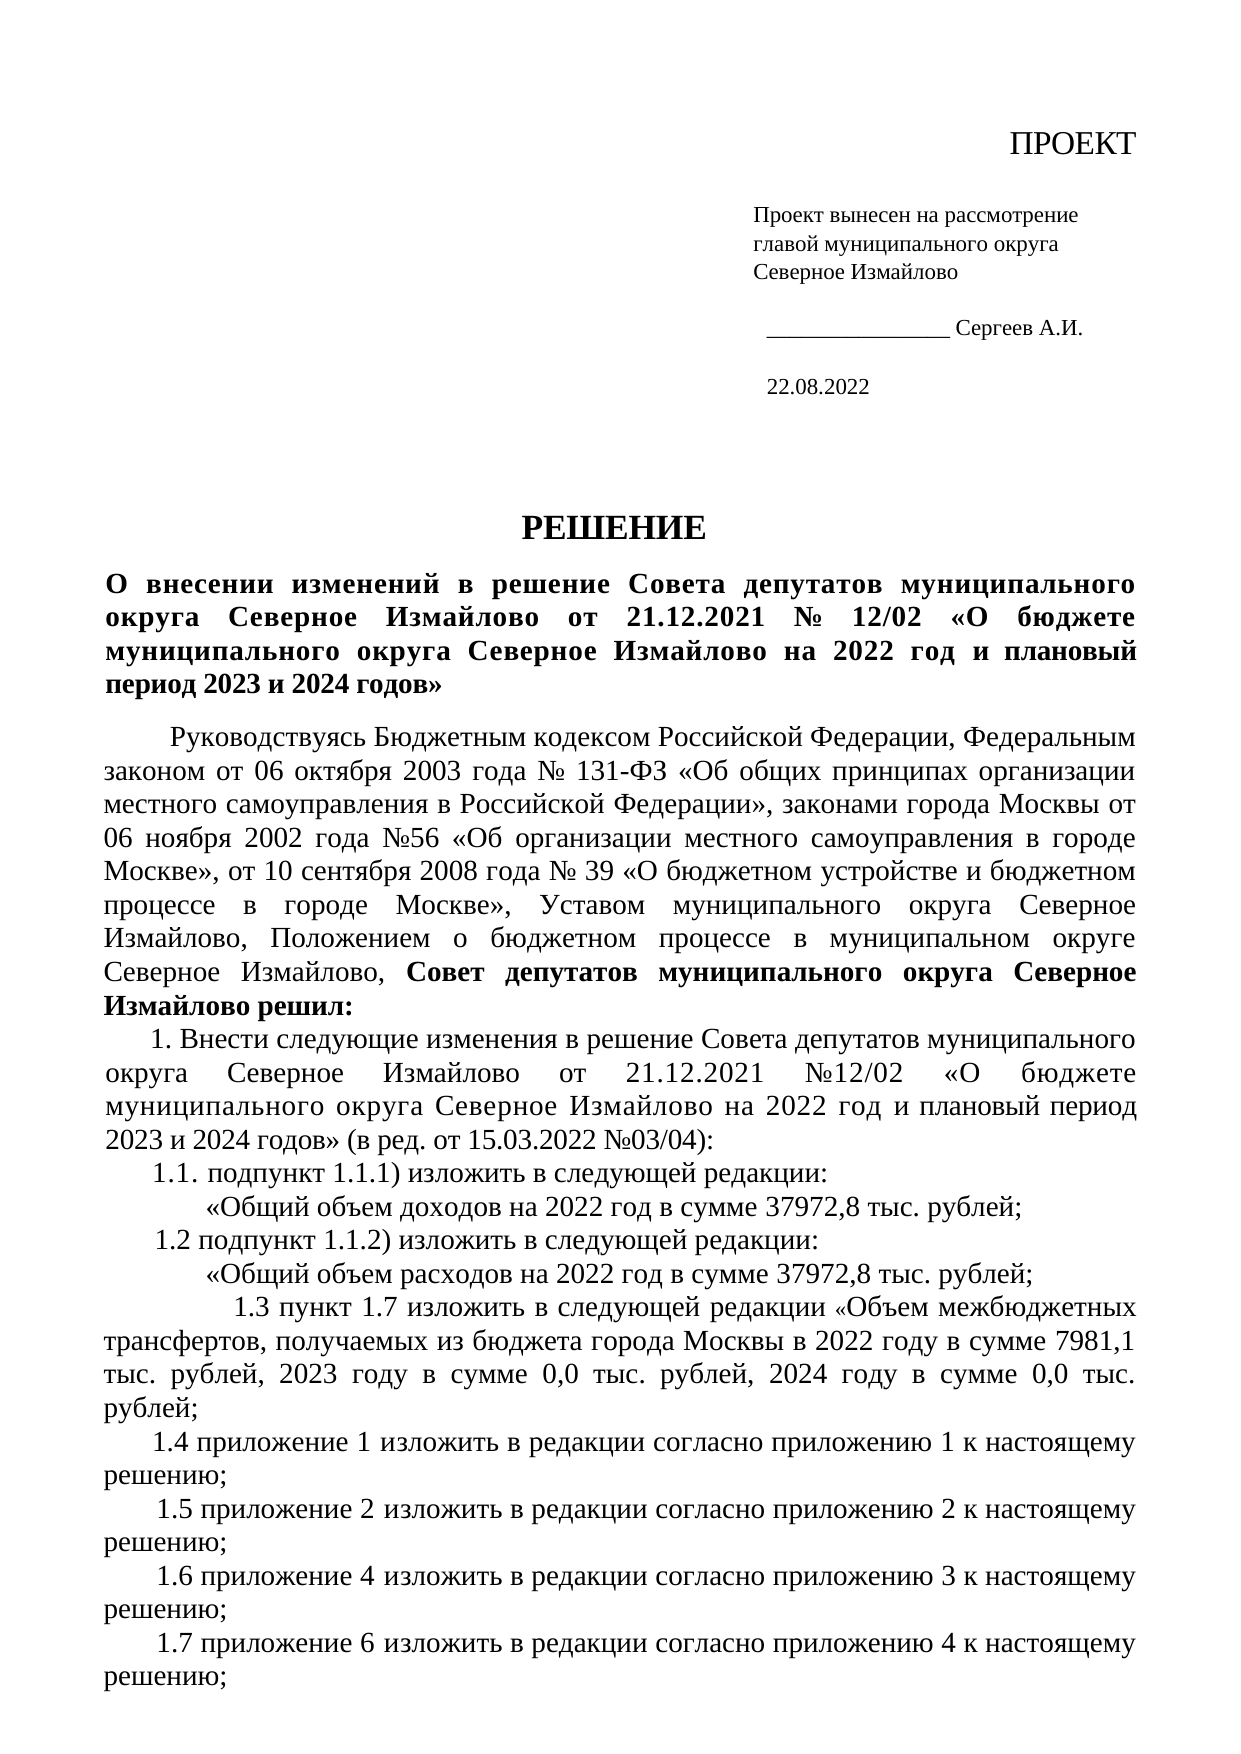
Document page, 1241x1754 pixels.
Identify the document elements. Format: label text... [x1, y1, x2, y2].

text 1. Внести следующие изменения в решение Совета депутатов муниципального округа Северное Измайлово от 21.12.2021 №12/02 «О бюджете муниципального округа Северное Измайлово на 2022 год и плановый период 2023 и 2024 годов» (в ред. от 15.03.2022 №03/04): [105, 1021, 1137, 1155]
text «Общий объем расходов на 2022 год в сумме 37972,8 тыс. рублей; [103, 1256, 1137, 1289]
text 1.5 приложение 2 изложить в редакции согласно приложению 2 к настоящему решению; [103, 1491, 1137, 1558]
text 1.7 приложение 6 изложить в редакции согласно приложению 4 к настоящему решению; [103, 1625, 1137, 1692]
text РЕШЕНИЕ [103, 506, 1125, 547]
text 1.2 подпункт 1.1.2) изложить в следующей редакции: [103, 1222, 1137, 1256]
text 22.08.2022 [103, 373, 1137, 399]
text 1.3 пункт 1.7 изложить в следующей редакции «Объем межбюджетных трансфертов, получаемых из бюджета города Москвы в 2022 году в сумме 7981,1 тыс. рублей, 2023 году в сумме 0,0 тыс. рублей, 2024 году в сумме 0,0 тыс. рублей; [103, 1289, 1137, 1424]
text ПРОЕКТ [103, 123, 1137, 162]
text 1.1. подпункт 1.1.1) изложить в следующей редакции: [103, 1155, 1137, 1189]
text ________________ Сергеев А.И. [103, 314, 1137, 340]
text 1.6 приложение 4 изложить в редакции согласно приложению 3 к настоящему решению; [103, 1558, 1137, 1625]
text 1.4 приложение 1 изложить в редакции согласно приложению 1 к настоящему решению; [103, 1424, 1137, 1491]
text «Общий объем доходов на 2022 год в сумме 37972,8 тыс. рублей; [103, 1189, 1137, 1222]
text Проект вынесен на рассмотрение главой муниципального округа Северное Измайлово [753, 200, 1137, 286]
text О внесении изменений в решение Совета депутатов муниципального округа Северное Измайлово от 21.12.2021 № 12/02 «О бюджете муниципального округа Северное Измайлово на 2022 год и плановый период 2023 и 2024 годов» [105, 566, 1137, 700]
text Руководствуясь Бюджетным кодексом Российской Федерации, Федеральным законом от 06 октября 2003 года № 131-ФЗ «Об общих принципах организации местного самоуправления в Российской Федерации», законами города Москвы от 06 ноября 2002 года №56 «Об организации местного самоуправления в городе Москве», от 10 сентября 2008 года № 39 «О бюджетном устройстве и бюджетном процессе в городе Москве», Уставом муниципального округа Северное Измайлово, Положением о бюджетном процессе в муниципальном округе Северное Измайлово, Совет депутатов муниципального округа Северное Измайлово решил: [103, 719, 1137, 1021]
